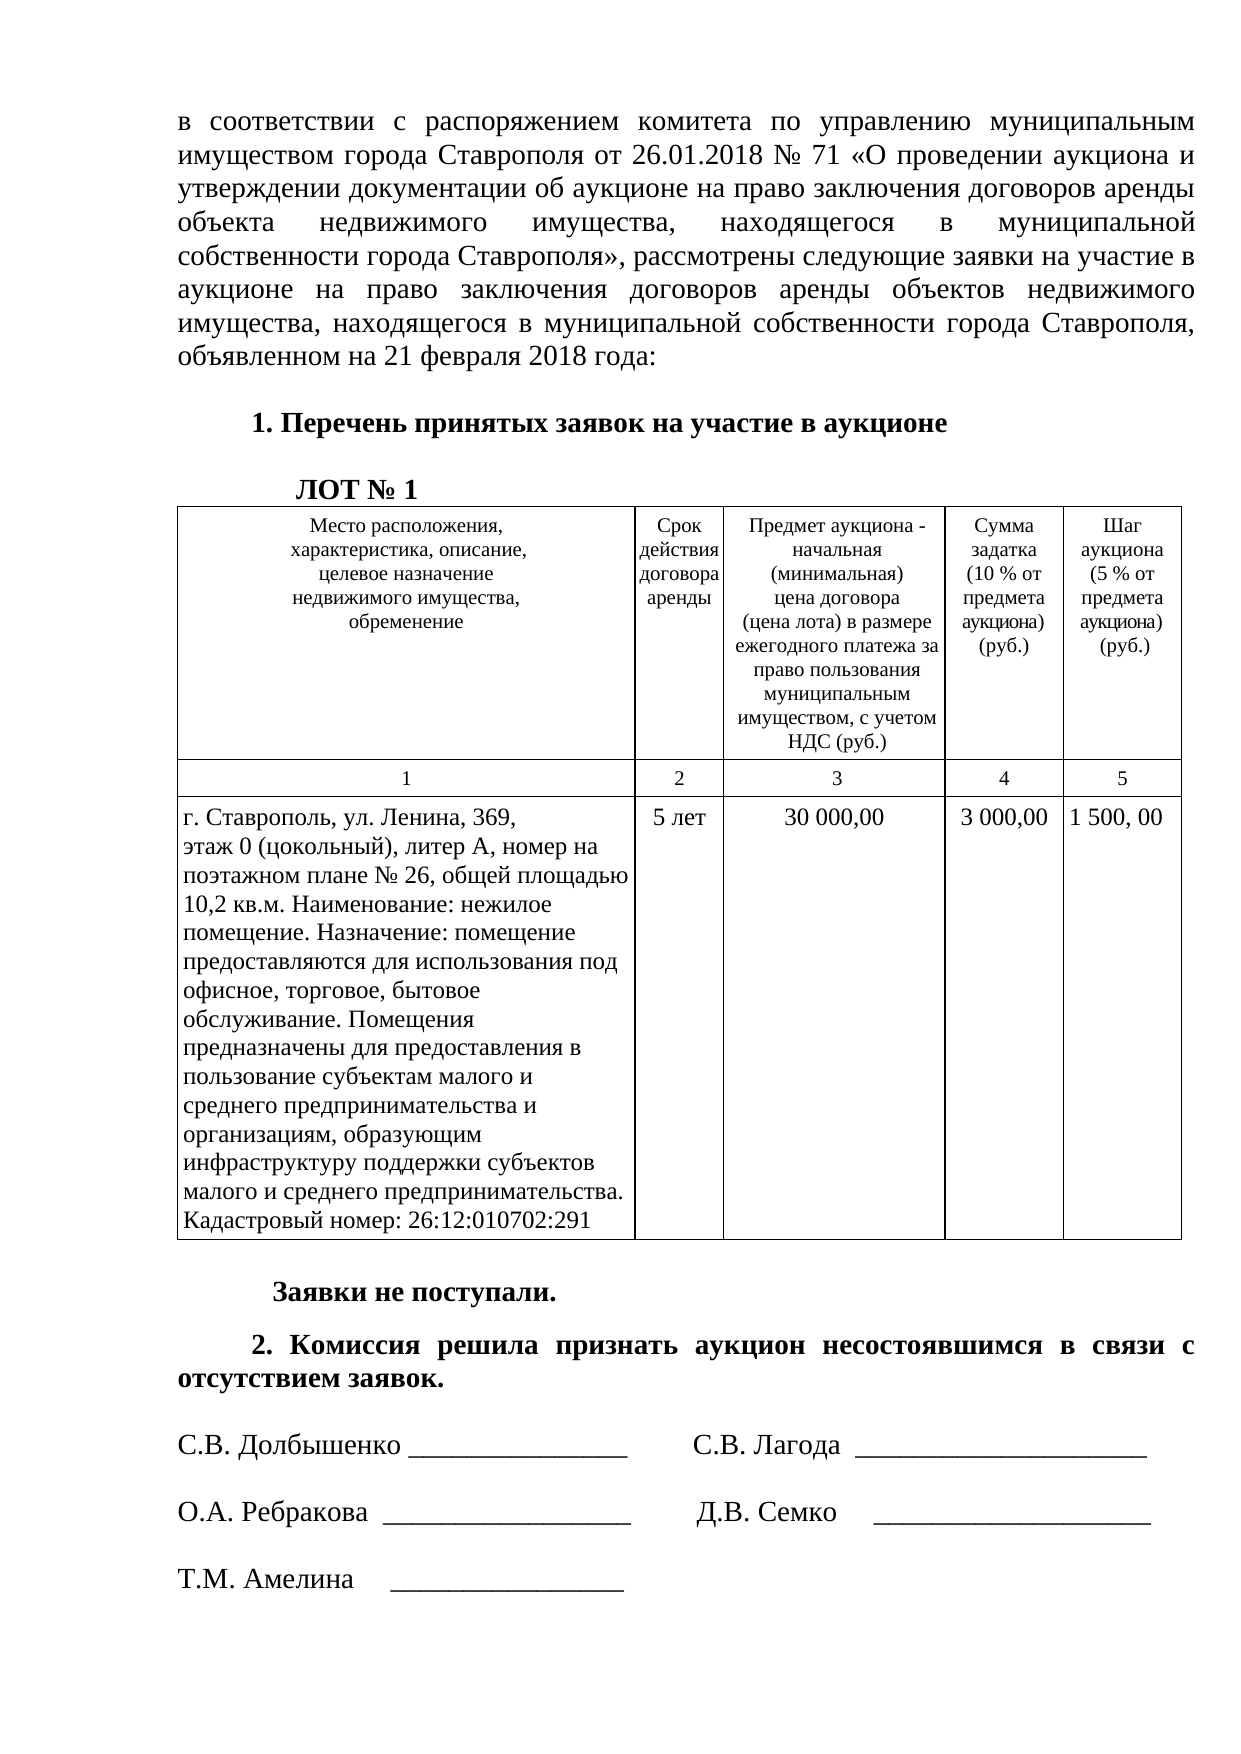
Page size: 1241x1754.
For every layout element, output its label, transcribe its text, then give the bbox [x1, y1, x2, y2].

table_header Сумма задатка (10 % от предмета аукциона) (руб.) [946, 507, 1063, 759]
table_cell г. Ставрополь, ул. Ленина, 369, этаж 0 (цокольный), литер А, номер на поэтажном плане № 26, общей площадью 10,2 кв.м. Наименование: нежилое помещение. Назначение: помещение предоставляются для использования под офисное, торговое, бытовое обслуживание. Помещения предназначены для предоставления в пользование субъектам малого и среднего предпринимательства и организациям, образующим инфраструктуру поддержки субъектов малого и среднего предпринимательства. Кадастровый номер: 26:12:010702:291 [178, 797, 634, 1239]
text в соответствии с распоряжением комитета по управлению муниципальным имуществом города Ставрополя от 26.01.2018 № 71 «О проведении аукциона и утверждении документации об аукционе на право заключения договоров аренды объекта недвижимого имущества, находящегося в муниципальной собственности города Ставрополя», рассмотрены следующие заявки на участие в аукционе на право заключения договоров аренды объектов недвижимого имущества, находящегося в муниципальной собственности города Ставрополя, объявленном на 21 февраля 2018 года: [177, 103, 1196, 372]
table_cell 5 лет [636, 797, 723, 1239]
list Перечень принятых заявок на участие в аукционе [251, 405, 1196, 439]
table_cell 30 000,00 [724, 797, 944, 1239]
text Заявки не поступали. [177, 1274, 1196, 1307]
table_cell 3 000,00 [946, 797, 1063, 1239]
text О.А. Ребракова _________________ Д.В. Семко ___________________ [177, 1494, 1196, 1528]
table_cell 4 [946, 760, 1063, 796]
table_header Шаг аукциона (5 % от предмета аукциона) (руб.) [1064, 507, 1181, 759]
table_cell 2 [636, 760, 723, 796]
list ЛОТ № 1 [288, 472, 1196, 506]
text С.В. Долбышенко _______________ С.В. Лагода ____________________ [177, 1427, 1196, 1461]
table_cell 5 [1064, 760, 1181, 796]
table_header Срок действия договора аренды [636, 507, 723, 759]
text Т.М. Амелина ________________ [177, 1562, 1196, 1595]
table_cell 1 [178, 760, 634, 796]
table_header Место расположения, характеристика, описание, целевое назначение недвижимого имущества, обременение [178, 507, 634, 759]
table_header Предмет аукциона - начальная (минимальная) цена договора (цена лота) в размере ежегодного платежа за право пользования муниципальным имуществом, с учетом НДС (руб.) [724, 507, 944, 759]
text 2. Комиссия решила признать аукцион несостоявшимся в связи с отсутствием заявок. [177, 1327, 1196, 1394]
table_cell 1 500, 00 [1064, 797, 1181, 1239]
table_cell 3 [724, 760, 944, 796]
